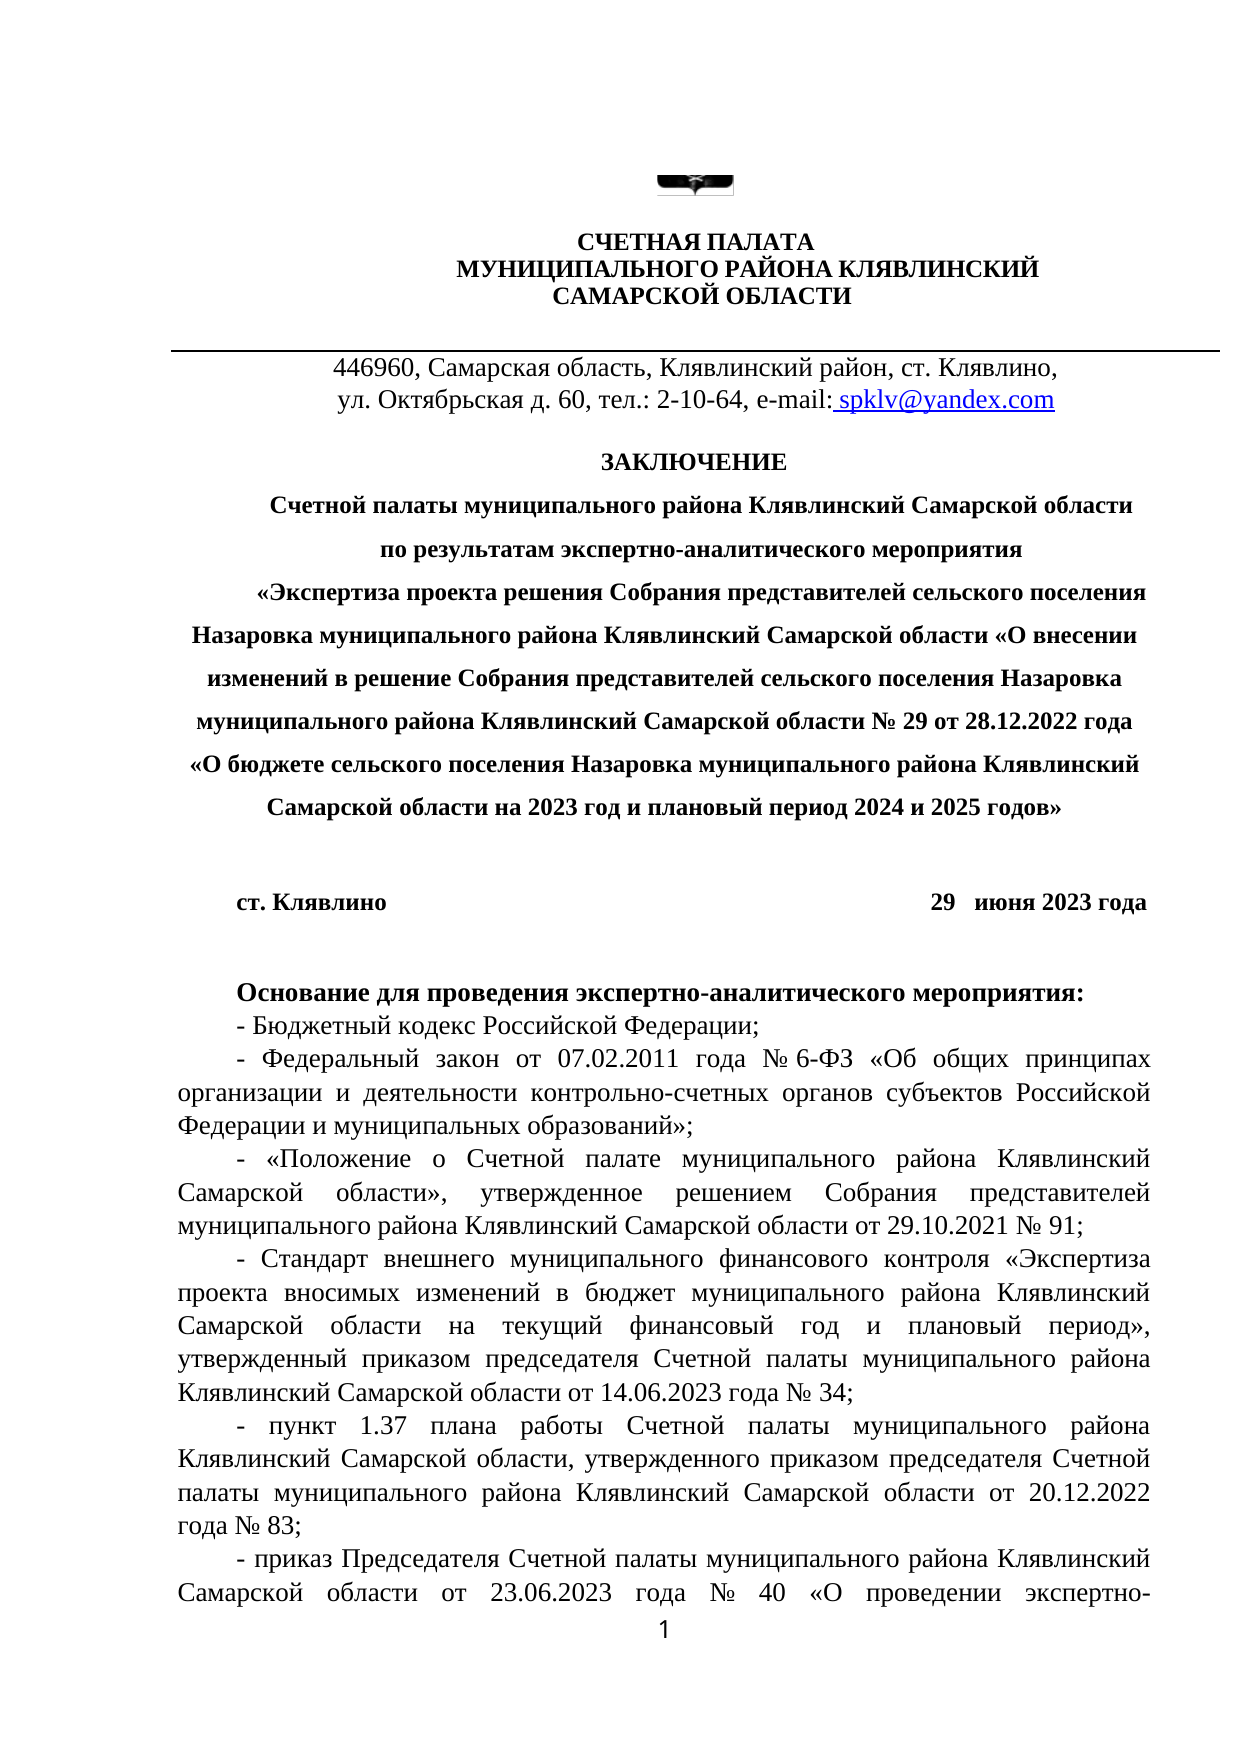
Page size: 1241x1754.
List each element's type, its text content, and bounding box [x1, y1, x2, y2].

text - пункт 1.37 плана работы Счетной палаты муниципального района Клявлинский Самарской области, утвержденного приказом председателя Счетной палаты муниципального района Клявлинский Самарской области от 20.12.2022 года № 83; [177, 1408, 1152, 1541]
text - Федеральный закон от 07.02.2011 года № 6-ФЗ «Об общих принципах организации и деятельности контрольно-счетных органов субъектов Российской Федерации и муниципальных образований»; [177, 1041, 1152, 1141]
text - «Положение о Счетной палате муниципального района Клявлинский Самарской области», утвержденное решением Собрания представителей муниципального района Клявлинский Самарской области от 29.10.2021 № 91; [177, 1141, 1152, 1241]
table_cell 446960, Самарская область, Клявлинский район, ст. Клявлино, ул. Октябрьская д. 60, тел.: 2-10-64, e-mail: spklv@yandex.com [171, 352, 1220, 447]
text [177, 1541, 1152, 1608]
picture [657, 175, 735, 197]
table_header СЧЕТНАЯ ПАЛАТА МУНИЦИПАЛЬНОГО РАЙОНА КЛЯВЛИНСКИЙ САМАРСКОЙ ОБЛАСТИ [171, 89, 1220, 349]
text - Бюджетный кодекс Российской Федерации; [177, 1008, 1152, 1041]
text «Экспертиза проекта решения Собрания представителей сельского поселения Назаровка муниципального района Клявлинский Самарской области «О внесении изменений в решение Собрания представителей сельского поселения Назаровка муниципального района Клявлинский Самарской области № 29 от 28.12.2022 года «О бюджете сельского поселения Назаровка муниципального района Клявлинский Самарской области на 2023 год и плановый период 2024 и 2025 годов» [177, 577, 1152, 821]
text Основание для проведения экспертно-аналитического мероприятия: [177, 974, 1152, 1008]
text Счетной палаты муниципального района Клявлинский Самарской области [177, 491, 1152, 519]
text по результатам экспертно-аналитического мероприятия [177, 534, 1152, 562]
text ст. Клявлино 29 июня 2023 года [177, 887, 1152, 915]
text ЗАКЛЮЧЕНИЕ [177, 447, 1152, 476]
text - Стандарт внешнего муниципального финансового контроля «Экспертиза проекта вносимых изменений в бюджет муниципального района Клявлинский Самарской области на текущий финансовый год и плановый период», утвержденный приказом председателя Счетной палаты муниципального района Клявлинский Самарской области от 14.06.2023 года № 34; [177, 1241, 1152, 1408]
